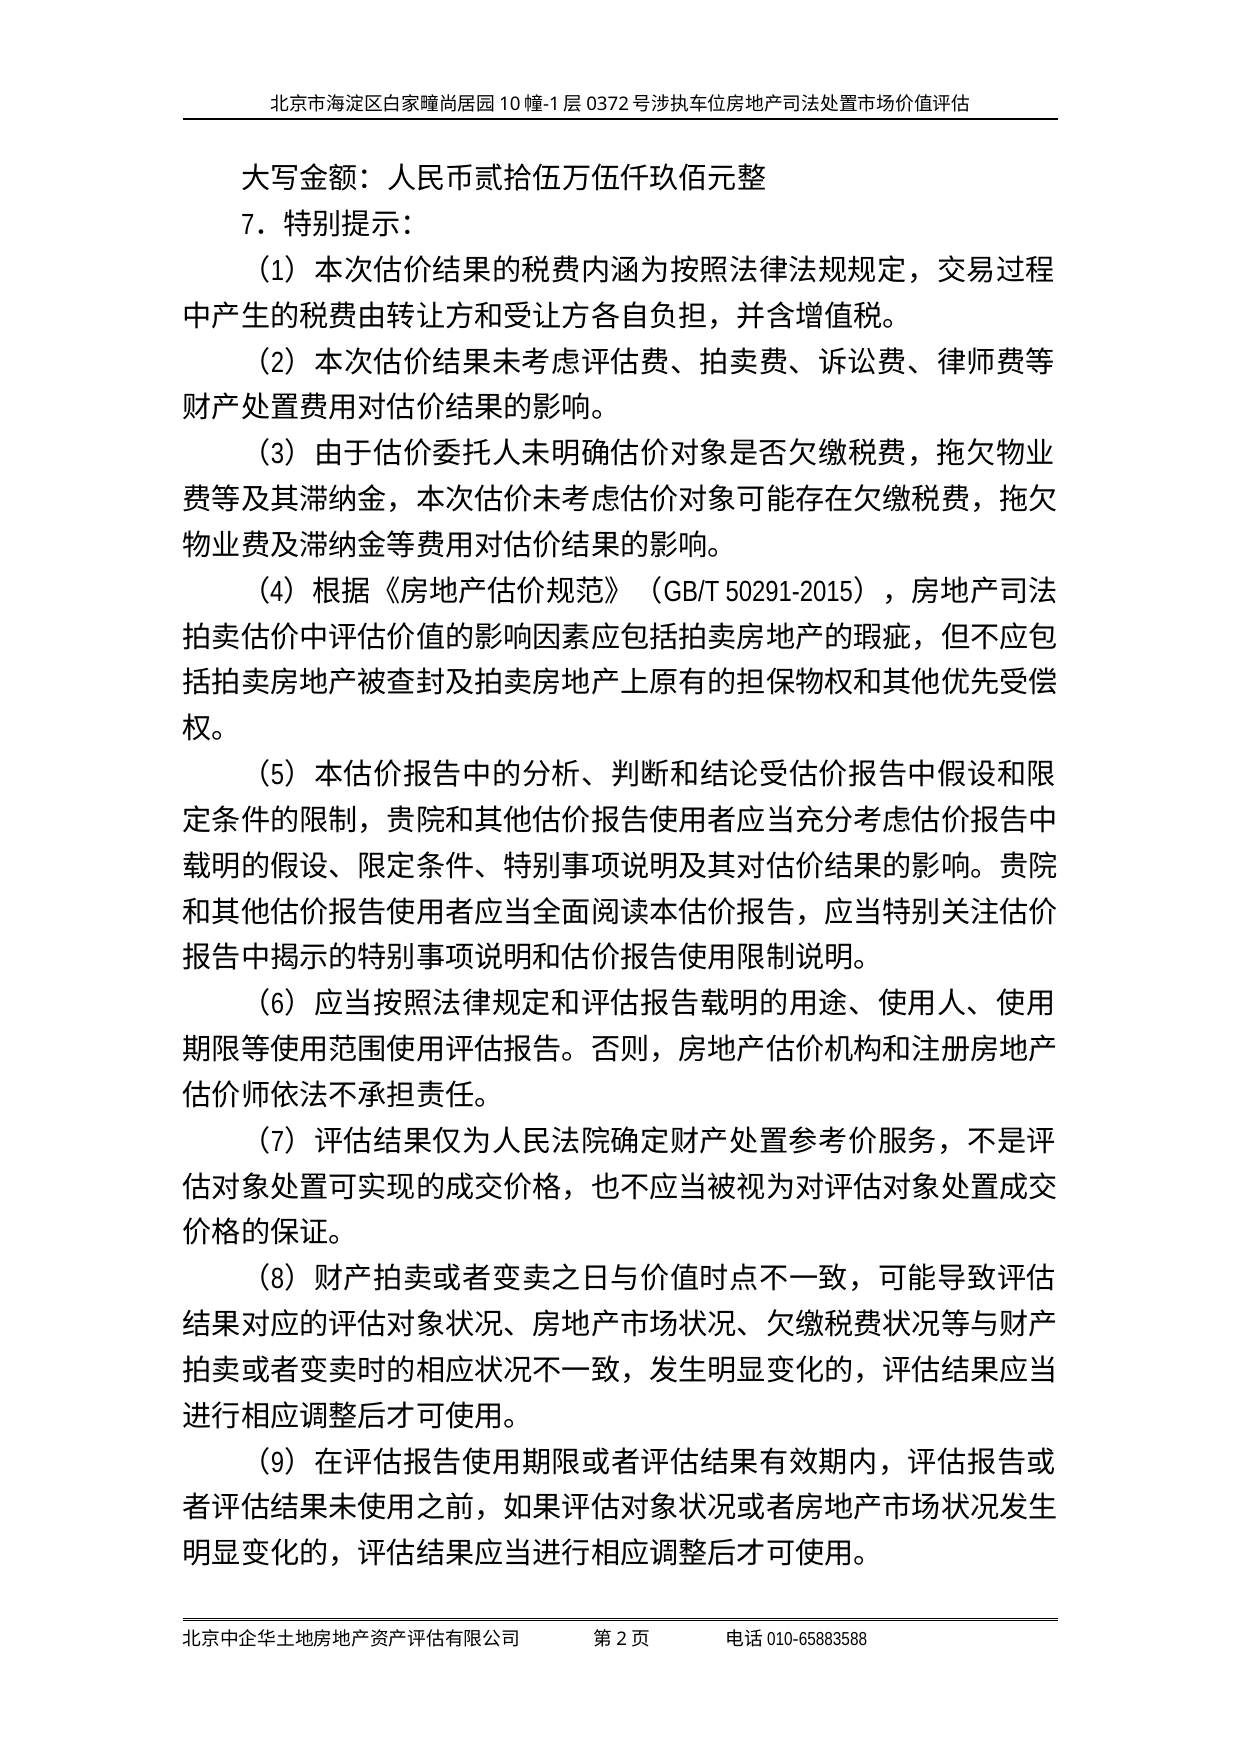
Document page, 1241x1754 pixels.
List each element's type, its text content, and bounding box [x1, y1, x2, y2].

text （2）本次估价结果未考虑评估费、拍卖费、诉讼费、律师费等财产处置费用对估价结果的影响。 [182, 335, 1058, 427]
text （4）根据《房地产估价规范》（GB/T 50291-2015），房地产司法拍卖估价中评估价值的影响因素应包括拍卖房地产的瑕疵，但不应包括拍卖房地产被查封及拍卖房地产上原有的担保物权和其他优先受偿权。 [182, 564, 1058, 748]
text （9）在评估报告使用期限或者评估结果有效期内，评估报告或者评估结果未使用之前，如果评估对象状况或者房地产市场状况发生明显变化的，评估结果应当进行相应调整后才可使用。 [182, 1435, 1058, 1573]
text （6）应当按照法律规定和评估报告载明的用途、使用人、使用期限等使用范围使用评估报告。否则，房地产估价机构和注册房地产估价师依法不承担责任。 [182, 977, 1058, 1114]
text 7．特别提示： [182, 198, 1058, 244]
text 大写金额：人民币贰拾伍万伍仟玖佰元整 [182, 150, 1058, 198]
text （5）本估价报告中的分析、判断和结论受估价报告中假设和限定条件的限制，贵院和其他估价报告使用者应当充分考虑估价报告中载明的假设、限定条件、特别事项说明及其对估价结果的影响。贵院和其他估价报告使用者应当全面阅读本估价报告，应当特别关注估价报告中揭示的特别事项说明和估价报告使用限制说明。 [182, 748, 1058, 977]
text （1）本次估价结果的税费内涵为按照法律法规规定，交易过程中产生的税费由转让方和受让方各自负担，并含增值税。 [182, 244, 1058, 335]
text （7）评估结果仅为人民法院确定财产处置参考价服务，不是评估对象处置可实现的成交价格，也不应当被视为对评估对象处置成交价格的保证。 [182, 1114, 1058, 1252]
text （3）由于估价委托人未明确估价对象是否欠缴税费，拖欠物业费等及其滞纳金，本次估价未考虑估价对象可能存在欠缴税费，拖欠物业费及滞纳金等费用对估价结果的影响。 [182, 427, 1058, 564]
text （8）财产拍卖或者变卖之日与价值时点不一致，可能导致评估结果对应的评估对象状况、房地产市场状况、欠缴税费状况等与财产拍卖或者变卖时的相应状况不一致，发生明显变化的，评估结果应当进行相应调整后才可使用。 [182, 1252, 1058, 1435]
